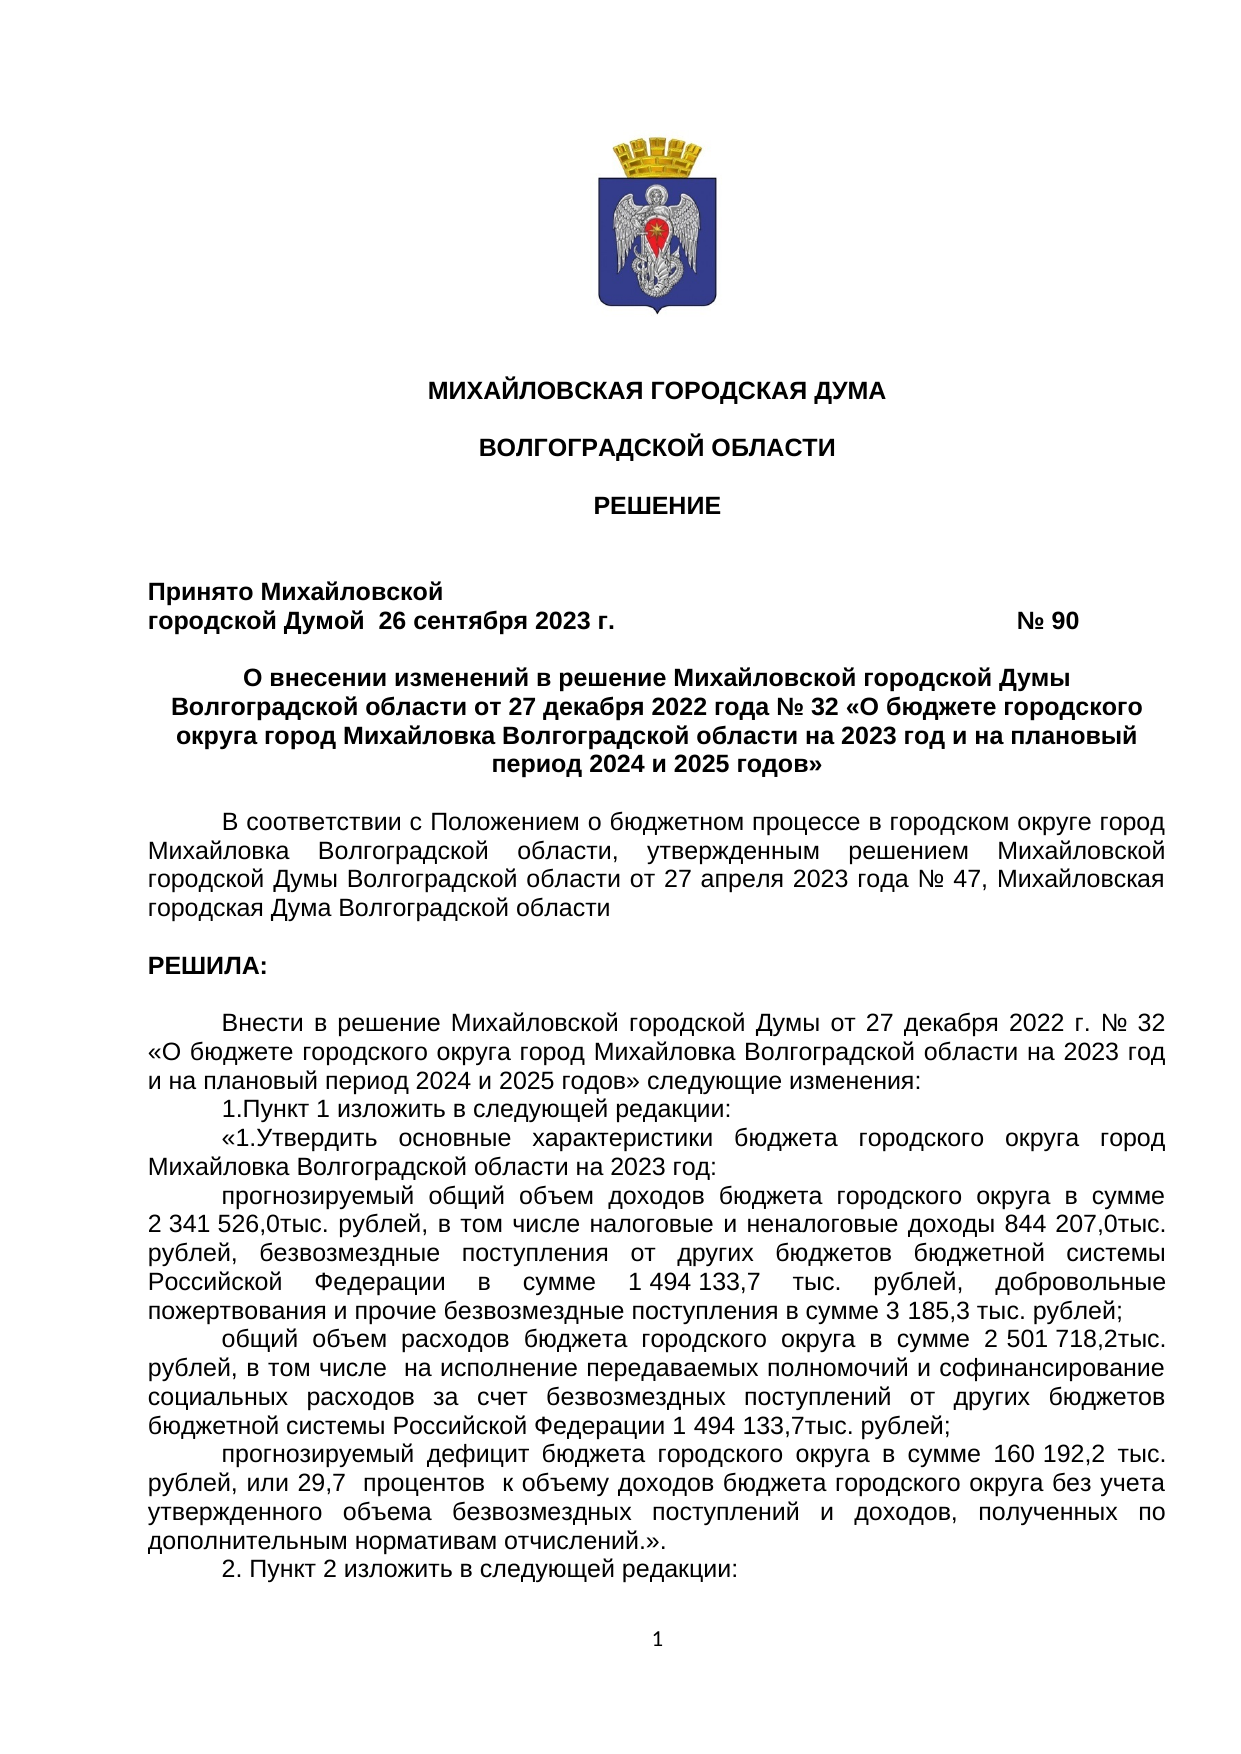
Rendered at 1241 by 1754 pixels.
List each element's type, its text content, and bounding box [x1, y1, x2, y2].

text 2. Пункт 2 изложить в следующей редакции: [148, 1554, 1167, 1583]
text Принято Михайловской [148, 577, 1167, 606]
text МИХАЙЛОВСКАЯ ГОРОДСКАЯ ДУМА [148, 376, 1167, 404]
text 1.Пункт 1 изложить в следующей редакции: [148, 1094, 1167, 1123]
text прогнозируемый дефицит бюджета городского округа в сумме 160 192,2 тыс. рублей, или 29,7 процентов к объему доходов бюджета городского округа без учета утвержденного объема безвозмездных поступлений и доходов, полученных по дополнительным нормативам отчислений.». [148, 1439, 1167, 1554]
picture [590, 130, 725, 319]
text городской Думой 26 сентября 2023 г. № 90 [148, 606, 1167, 634]
text В соответствии с Положением о бюджетном процессе в городском округе город Михайловка Волгоградской области, утвержденным решением Михайловской городской Думы Волгоградской области от 27 апреля 2023 года № 47, Михайловская городская Дума Волгоградской области [148, 807, 1167, 922]
text общий объем расходов бюджета городского округа в сумме 2 501 718,2тыс. рублей, в том числе на исполнение передаваемых полномочий и софинансирование социальных расходов за счет безвозмездных поступлений от других бюджетов бюджетной системы Российской Федерации 1 494 133,7тыс. рублей; [148, 1324, 1167, 1439]
text ВОЛГОГРАДСКОЙ ОБЛАСТИ [148, 433, 1167, 462]
text О внесении изменений в решение Михайловской городской Думы Волгоградской области от 27 декабря 2022 года № 32 «О бюджете городского округа город Михайловка Волгоградской области на 2023 год и на плановый период 2024 и 2025 годов» [148, 663, 1167, 778]
text «1.Утвердить основные характеристики бюджета городского округа город Михайловка Волгоградской области на 2023 год: [148, 1123, 1167, 1181]
text Внести в решение Михайловской городской Думы от 27 декабря 2022 г. № 32 «О бюджете городского округа город Михайловка Волгоградской области на 2023 год и на плановый период 2024 и 2025 годов» следующие изменения: [148, 1008, 1167, 1094]
text РЕШИЛА: [148, 951, 1167, 979]
text РЕШЕНИЕ [148, 491, 1167, 519]
text прогнозируемый общий объем доходов бюджета городского округа в сумме 2 341 526,0тыс. рублей, в том числе налоговые и неналоговые доходы 844 207,0тыс. рублей, безвозмездные поступления от других бюджетов бюджетной системы Российской Федерации в сумме 1 494 133,7 тыс. рублей, добровольные пожертвования и прочие безвозмездные поступления в сумме 3 185,3 тыс. рублей; [148, 1181, 1167, 1324]
